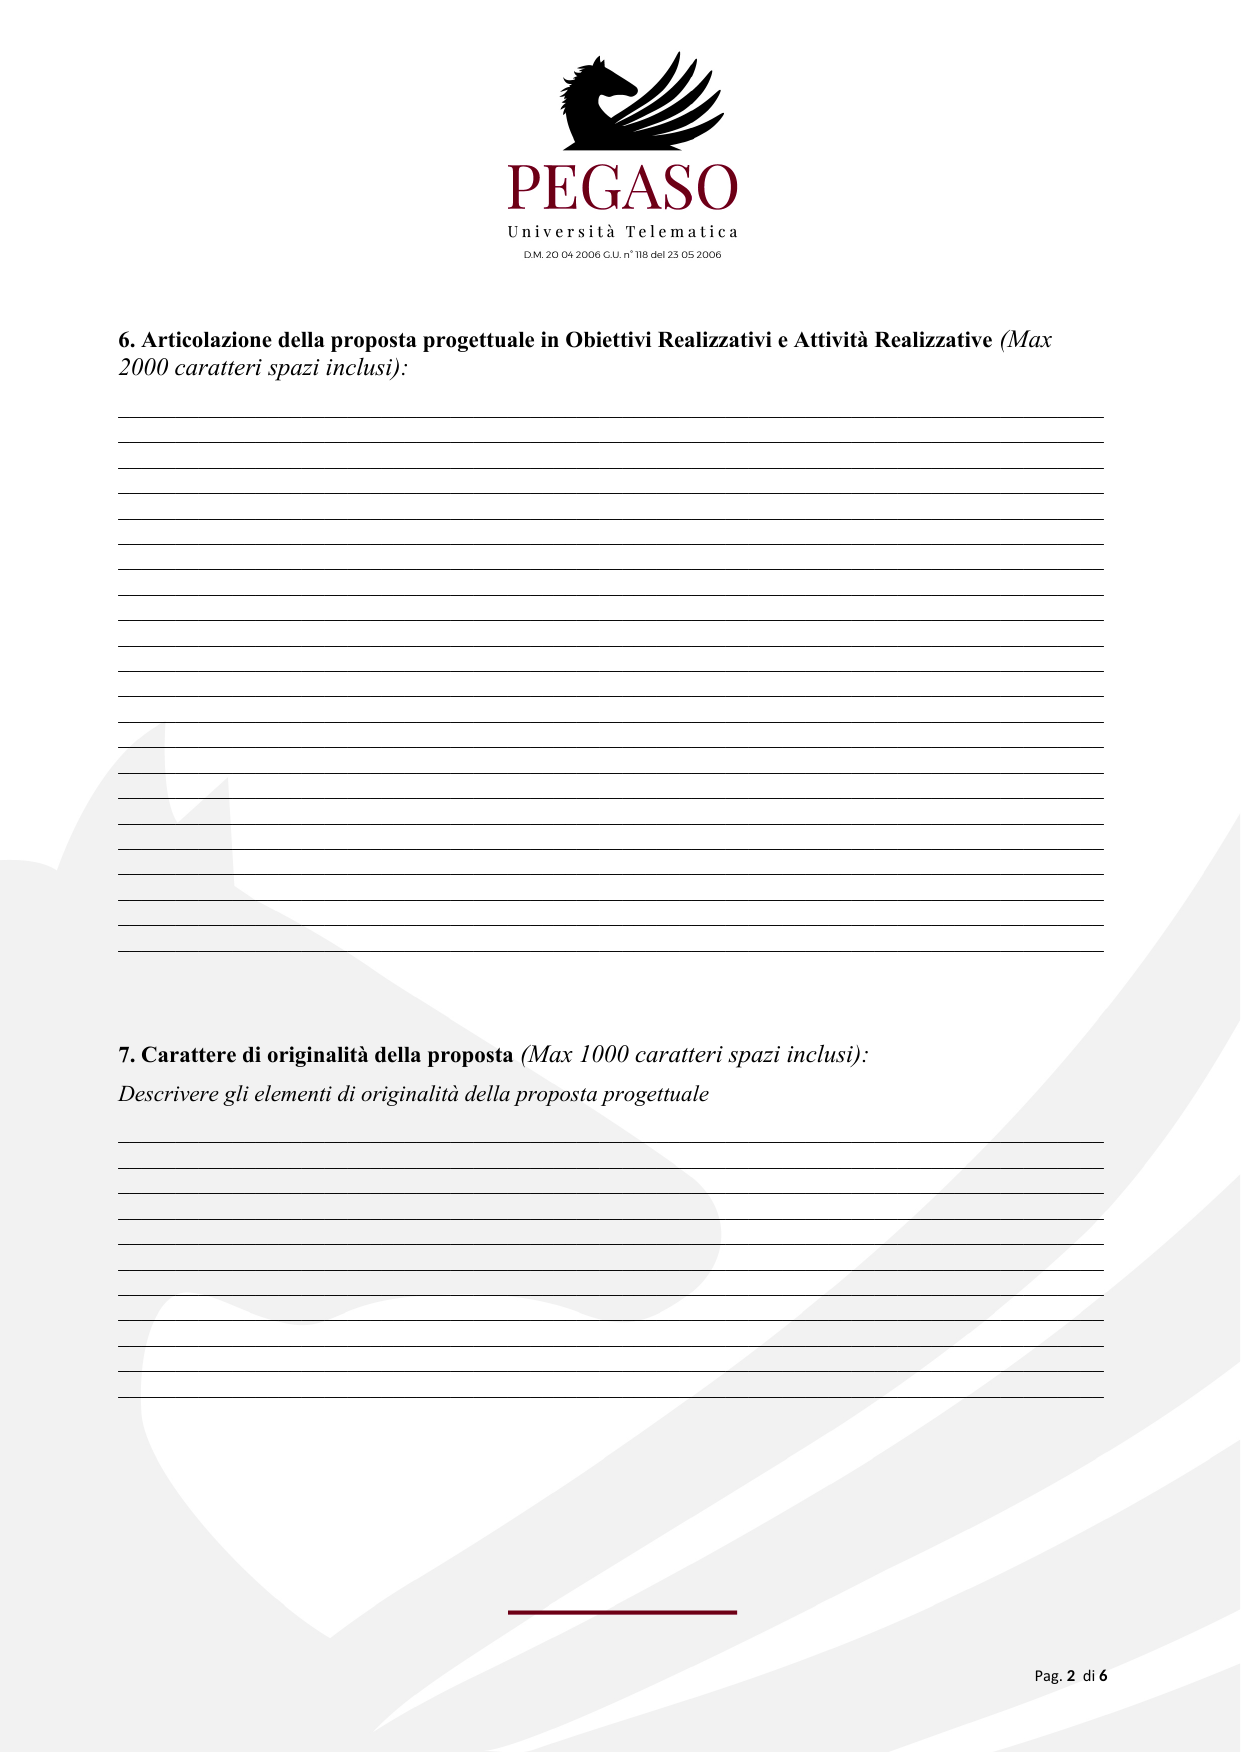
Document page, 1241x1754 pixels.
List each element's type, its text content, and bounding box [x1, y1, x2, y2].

text ____________________________________________________________________________________________________________________________________________________________________________________________________________________________________________________________________________________________________________________________________________________________________________________________________________________________________________________________________________________________________________________________________________________________________________________________________________________________________________________________________________________________________________________________________________________________________________________________________________________________________________________________________________________________________________________________________________________________________________________________________________________________________________________________________________________________________________________________________________________________________________________________________________________________________________________________________________________________________________________________________________________________________________________________________________________________________________________________________________________________________________________________________________________________________________________________________________________________________________________________________________________________________________________________________________________________________________________________________________________________________________________________________________________________________________________________________________________________________ [118, 393, 1107, 952]
text 7. Carattere di originalità della proposta (Max 1000 caratteri spazi inclusi): [118, 1040, 1107, 1068]
text Descrivere gli elementi di originalità della proposta progettuale [118, 1081, 1107, 1106]
text __________________________________________________________________________________________________________________________________________________________________________________________________________________________________________________________________________________________________________________________________________________________________________________________________________________________________________________________________________________________________________________________________________________________________________________________________________________________________________________________________________________________________________________________________________________________________________________________________________________________________________________________________________________________________________________________________________________________________________________ [118, 1118, 1107, 1398]
text 6. Articolazione della proposta progettuale in Obiettivi Realizzativi e Attività Realizzative (Max 2000 caratteri spazi inclusi): [118, 325, 1107, 380]
picture [0, 0, 1241, 1752]
